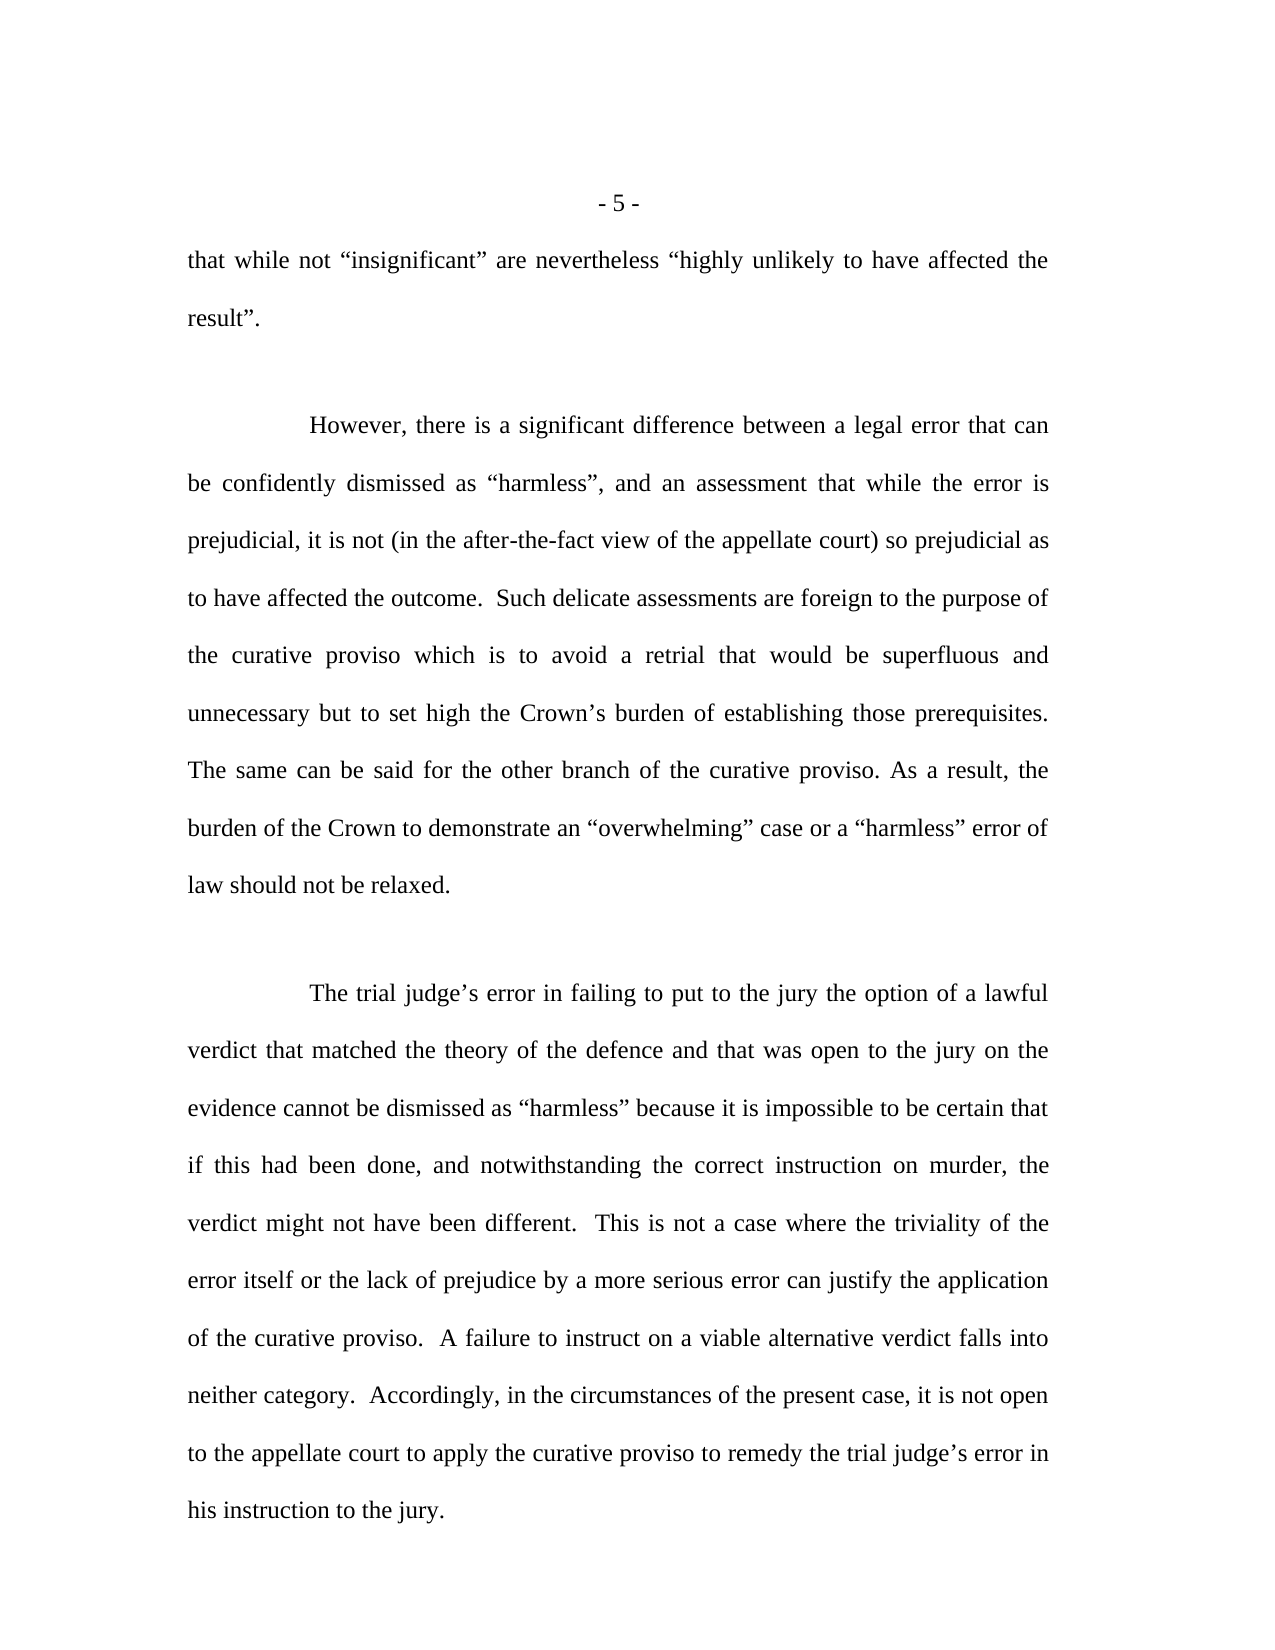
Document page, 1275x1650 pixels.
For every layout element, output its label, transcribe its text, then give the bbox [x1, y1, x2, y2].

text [187, 245, 1050, 331]
text However, there is a significant difference between a legal error that can be confidently dismissed as “harmless”, and an assessment that while the error is prejudicial, it is not (in the after-the-fact view of the appellate court) so prejudicial as to have affected the outcome. Such delicate assessments are foreign to the purpose of the curative proviso which is to avoid a retrial that would be superfluous and unnecessary but to set high the Crown’s burden of establishing those prerequisites. The same can be said for the other branch of the curative proviso. As a result, the burden of the Crown to demonstrate an “overwhelming” case or a “harmless” error of law should not be relaxed. [187, 410, 1050, 899]
text The trial judge’s error in failing to put to the jury the option of a lawful verdict that matched the theory of the defence and that was open to the jury on the evidence cannot be dismissed as “harmless” because it is impossible to be certain that if this had been done, and notwithstanding the correct instruction on murder, the verdict might not have been different. This is not a case where the triviality of the error itself or the lack of prejudice by a more serious error can justify the application of the curative proviso. A failure to instruct on a viable alternative verdict falls into neither category. Accordingly, in the circumstances of the present case, it is not open to the appellate court to apply the curative proviso to remedy the trial judge’s error in his instruction to the jury. [187, 978, 1050, 1524]
